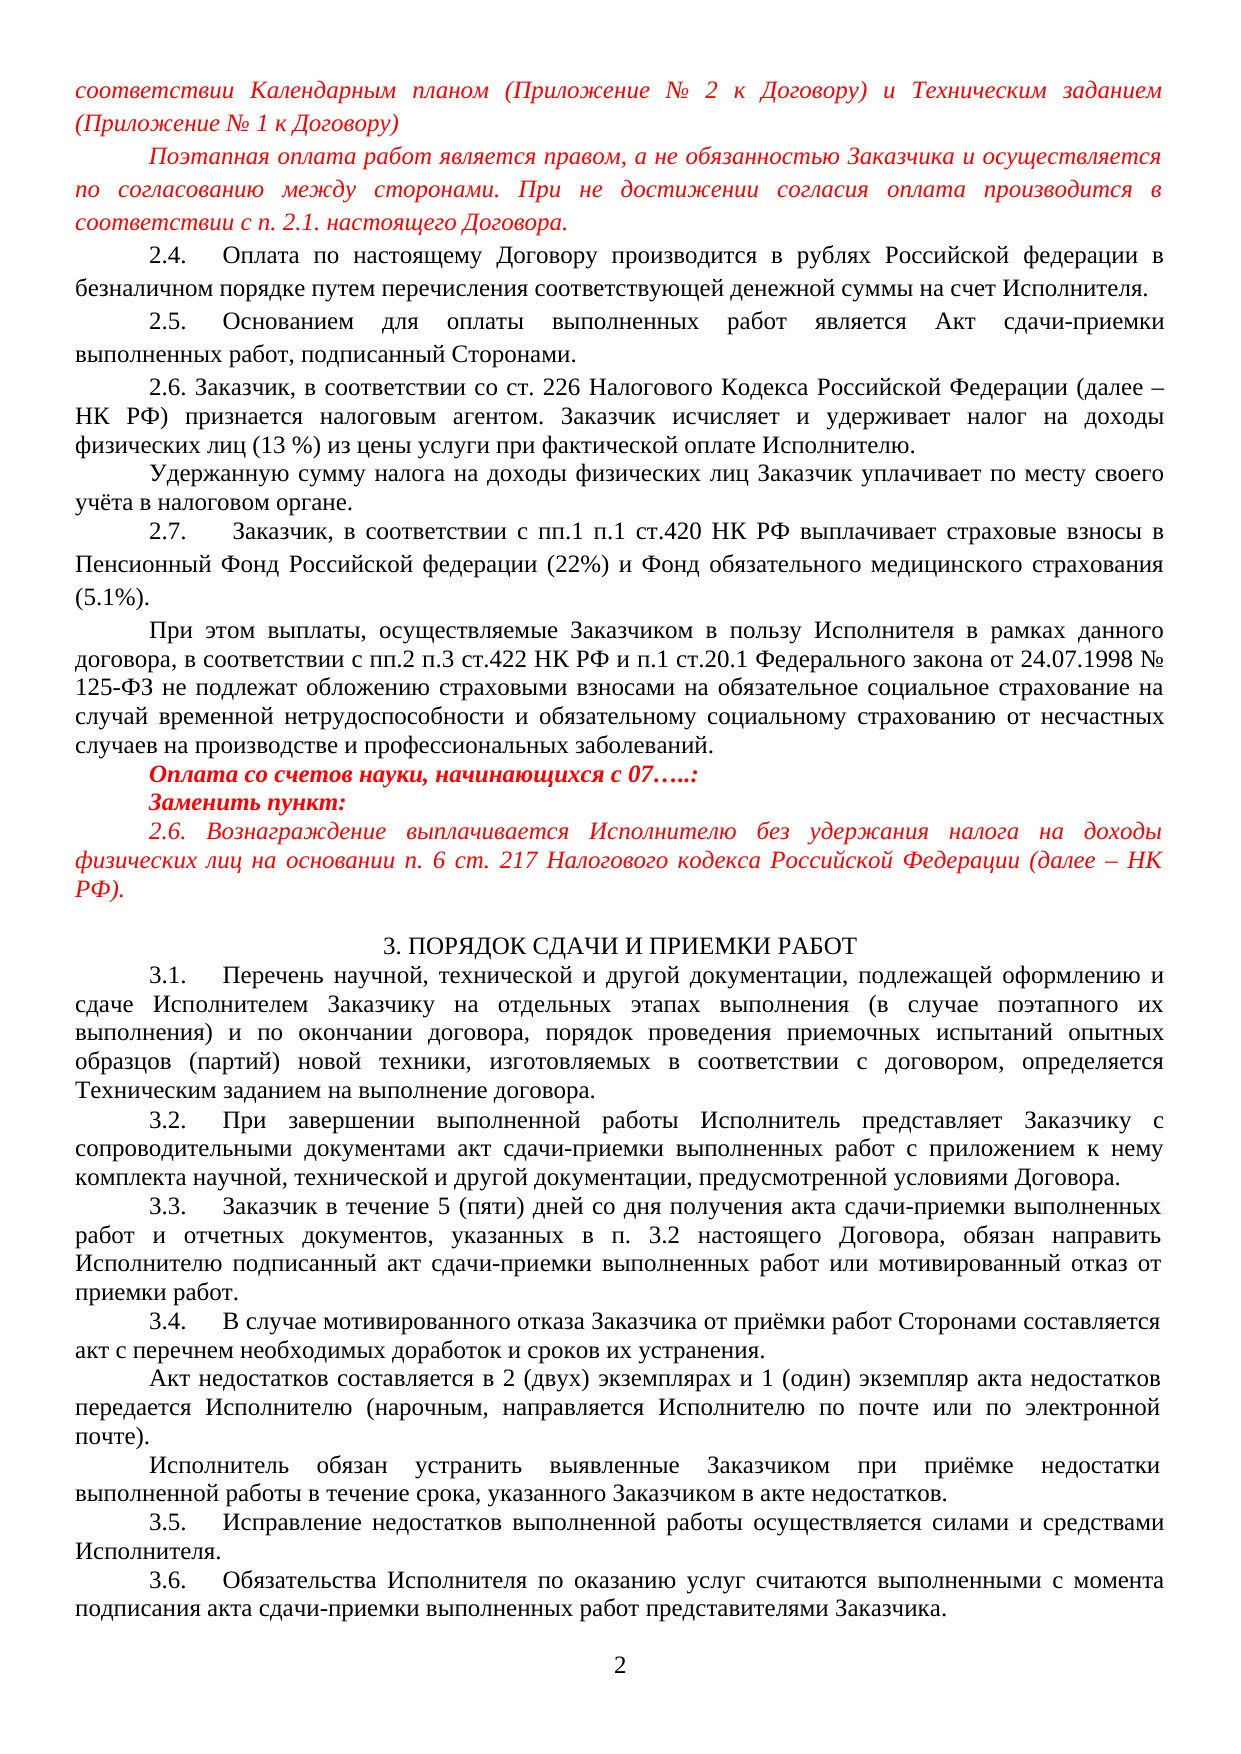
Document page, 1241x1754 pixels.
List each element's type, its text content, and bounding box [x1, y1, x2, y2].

list Оплата по настоящему Договору производится в рублях Российской федерации в безналичном порядке путем перечисления соответствующей денежной суммы на счет Исполнителя. [75, 240, 1165, 302]
text Исполнитель обязан устранить выявленные Заказчиком при приёмке недостатки выполненной работы в течение срока, указанного Заказчиком в акте недостатков. [75, 1450, 1162, 1507]
list Заказчик, в соответствии с пп.1 п.1 ст.420 НК РФ выплачивает страховые взносы в Пенсионный Фонд Российской федерации (22%) и Фонд обязательного медицинского страхования (5.1%). [75, 516, 1165, 611]
text Оплата со счетов науки, начинающихся с 07…..: [75, 759, 1165, 787]
text 2.6. Вознаграждение выплачивается Исполнителю без удержания налога на доходы физических лиц на основании п. 6 ст. 217 Налогового кодекса Российской Федерации (далее – НК РФ). [75, 816, 1165, 902]
list Удержанную сумму налога на доходы физических лиц Заказчик уплачивает по месту своего учёта в налоговом органе. [75, 458, 1165, 516]
list Основанием для оплаты выполненных работ является Акт сдачи-приемки выполненных работ, подписанный Сторонами. [75, 306, 1165, 368]
list Исправление недостатков выполненной работы осуществляется силами и средствами Исполнителя. [75, 1507, 1165, 1565]
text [75, 75, 1165, 137]
text 2.6. Заказчик, в соответствии со ст. 226 Налогового Кодекса Российской Федерации (далее – НК РФ) признается налоговым агентом. Заказчик исчисляет и удерживает налог на доходы физических лиц (13 %) из цены услуги при фактической оплате Исполнителю. [75, 372, 1165, 458]
text Поэтапная оплата работ является правом, а не обязанностью Заказчика и осуществляется по согласованию между сторонами. При не достижении согласия оплата производится в соответствии с п. 2.1. настоящего Договора. [75, 141, 1165, 236]
text 3. ПОРЯДОК СДАЧИ И ПРИЕМКИ РАБОТ [75, 931, 1165, 960]
list Перечень научной, технической и другой документации, подлежащей оформлению и сдаче Исполнителем Заказчику на отдельных этапах выполнения (в случае поэтапного их выполнения) и по окончании договора, порядок проведения приемочных испытаний опытных образцов (партий) новой техники, изготовляемых в соответствии с договором, определяется Техническим заданием на выполнение договора. [75, 960, 1165, 1104]
list Обязательства Исполнителя по оказанию услуг считаются выполненными с момента подписания акта сдачи-приемки выполненных работ представителями Заказчика. [75, 1565, 1165, 1622]
list При завершении выполненной работы Исполнитель представляет Заказчику с сопроводительными документами акт сдачи-приемки выполненных работ с приложением к нему комплекта научной, технической и другой документации, предусмотренной условиями Договора. [75, 1105, 1165, 1191]
text Заменить пункт: [75, 787, 1165, 816]
text При этом выплаты, осуществляемые Заказчиком в пользу Исполнителя в рамках данного договора, в соответствии с пп.2 п.3 ст.422 НК РФ и п.1 ст.20.1 Федерального закона от 24.07.1998 № 125-ФЗ не подлежат обложению страховыми взносами на обязательное социальное страхование на случай временной нетрудоспособности и обязательному социальному страхованию от несчастных случаев на производстве и профессиональных заболеваний. [75, 615, 1165, 759]
list В случае мотивированного отказа Заказчика от приёмки работ Сторонами составляется акт с перечнем необходимых доработок и сроков их устранения. [75, 1306, 1162, 1363]
list Заказчик в течение 5 (пяти) дней со дня получения акта сдачи-приемки выполненных работ и отчетных документов, указанных в п. 3.2 настоящего Договора, обязан направить Исполнителю подписанный акт сдачи-приемки выполненных работ или мотивированный отказ от приемки работ. [75, 1191, 1162, 1306]
text Акт недостатков составляется в 2 (двух) экземплярах и 1 (один) экземпляр акта недостатков передается Исполнителю (нарочным, направляется Исполнителю по почте или по электронной почте). [75, 1363, 1162, 1450]
